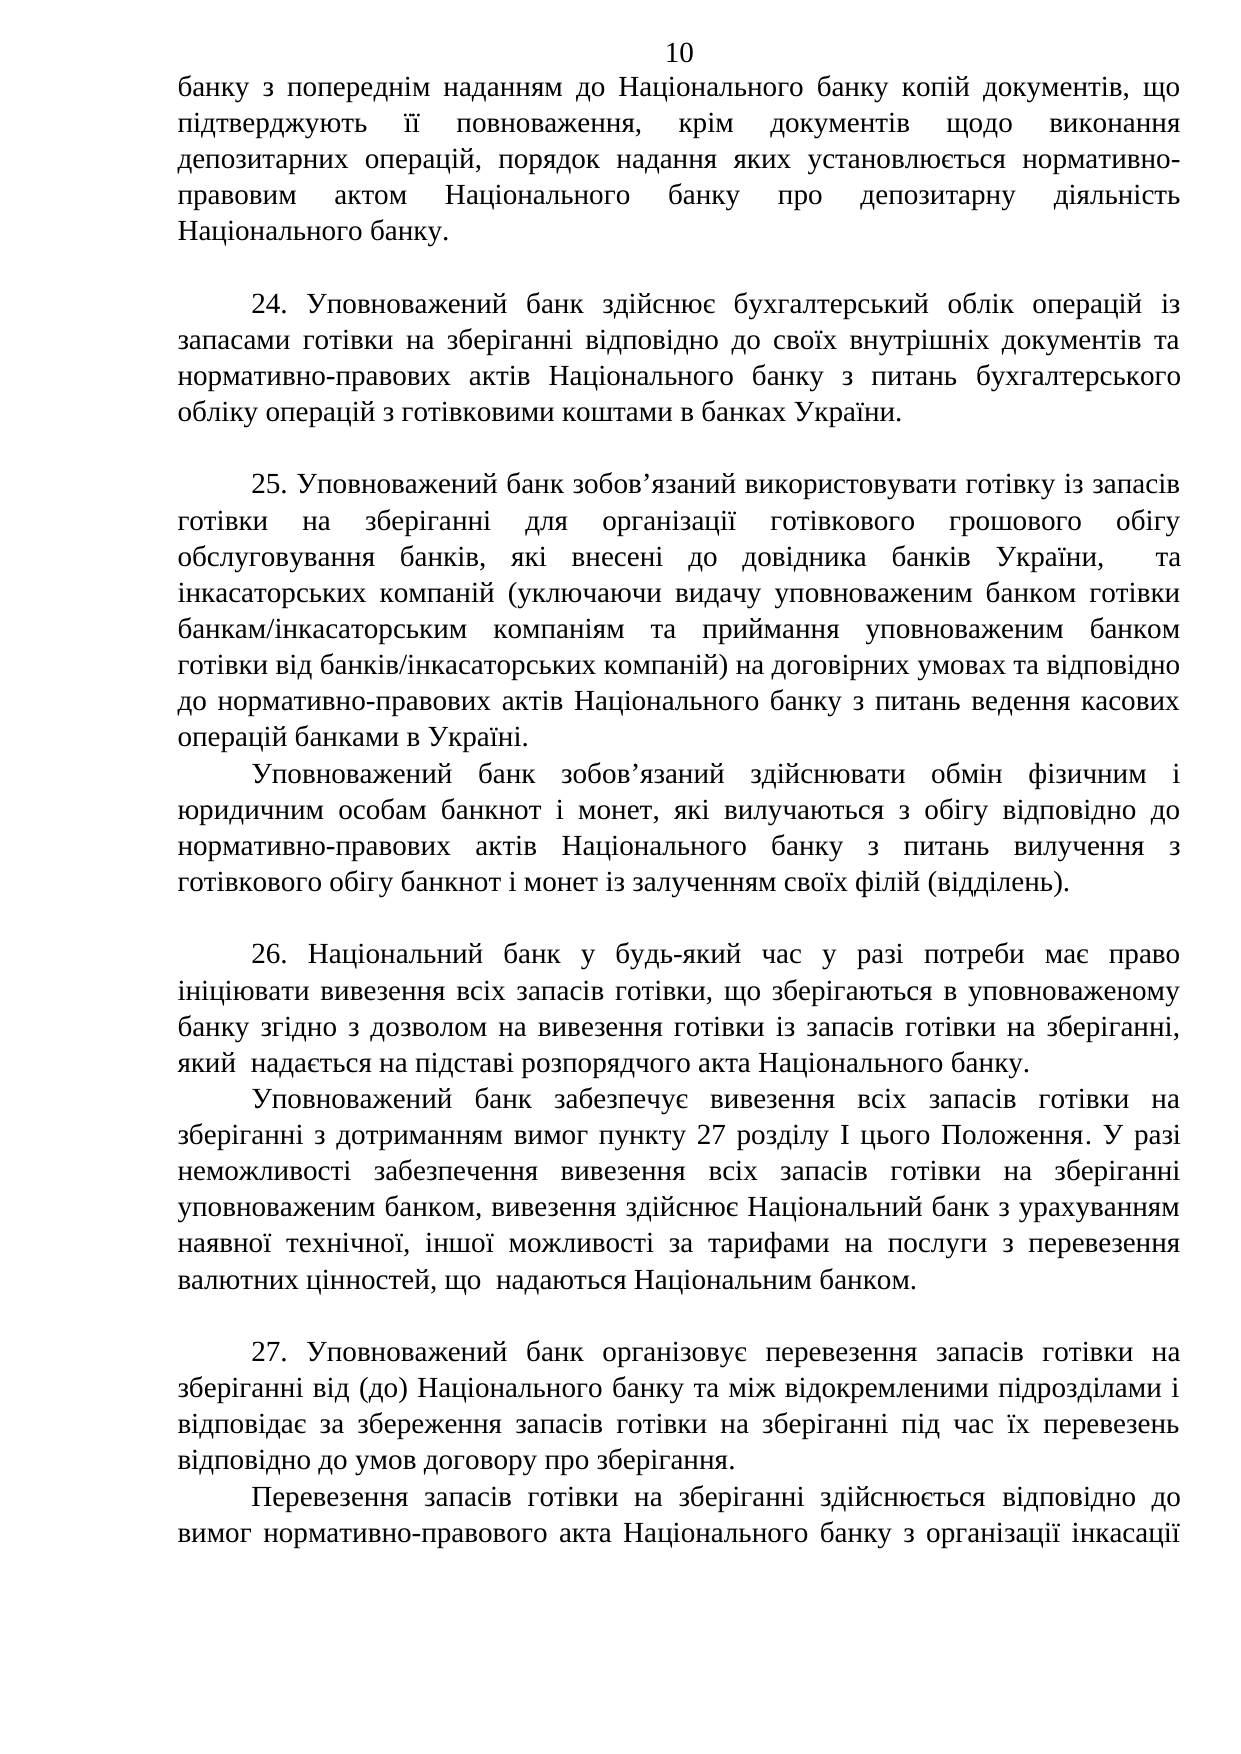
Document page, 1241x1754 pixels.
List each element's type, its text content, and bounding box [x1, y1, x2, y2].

text Уповноважений банк зобов’язаний здійснювати обмін фізичним і юридичним особам банкнот і монет, які вилучаються з обігу відповідно до нормативно-правових актів Національного банку з питань вилучення з готівкового обігу банкнот і монет із залученням своїх філій (відділень). [177, 756, 1181, 898]
text 27. Уповноважений банк організовує перевезення запасів готівки на зберіганні від (до) Національного банку та між відокремленими підрозділами і відповідає за збереження запасів готівки на зберіганні під час їх перевезень відповідно до умов договору про зберігання. [177, 1334, 1181, 1476]
text 26. Національний банк у будь-який час у разі потреби має право ініціювати вивезення всіх запасів готівки, що зберігаються в уповноваженому банку згідно з дозволом на вивезення готівки із запасів готівки на зберіганні, який надається на підставі розпорядчого акта Національного банку. [177, 936, 1181, 1078]
text 24. Уповноважений банк здійснює бухгалтерський облік операцій із запасами готівки на зберіганні відповідно до своїх внутрішніх документів та нормативно-правових актів Національного банку з питань бухгалтерського обліку операцій з готівковими коштами в банках України. [177, 286, 1181, 428]
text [177, 1479, 1181, 1548]
text 25. Уповноважений банк зобов’язаний використовувати готівку із запасів готівки на зберіганні для організації готівкового грошового обігу обслуговування банків, які внесені до довідника банків України, та інкасаторських компаній (уключаючи видачу уповноваженим банком готівки банкам/інкасаторським компаніям та приймання уповноваженим банком готівки від банків/інкасаторських компаній) на договірних умовах та відповідно до нормативно-правових актів Національного банку з питань ведення касових операцій банками в Україні. [177, 467, 1181, 753]
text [177, 69, 1181, 247]
text Уповноважений банк забезпечує вивезення всіх запасів готівки на зберіганні з дотриманням вимог пункту 27 розділу І цього Положення. У разі неможливості забезпечення вивезення всіх запасів готівки на зберіганні уповноваженим банком, вивезення здійснює Національний банк з урахуванням наявної технічної, іншої можливості за тарифами на послуги з перевезення валютних цінностей, що надаються Національним банком. [177, 1081, 1181, 1295]
